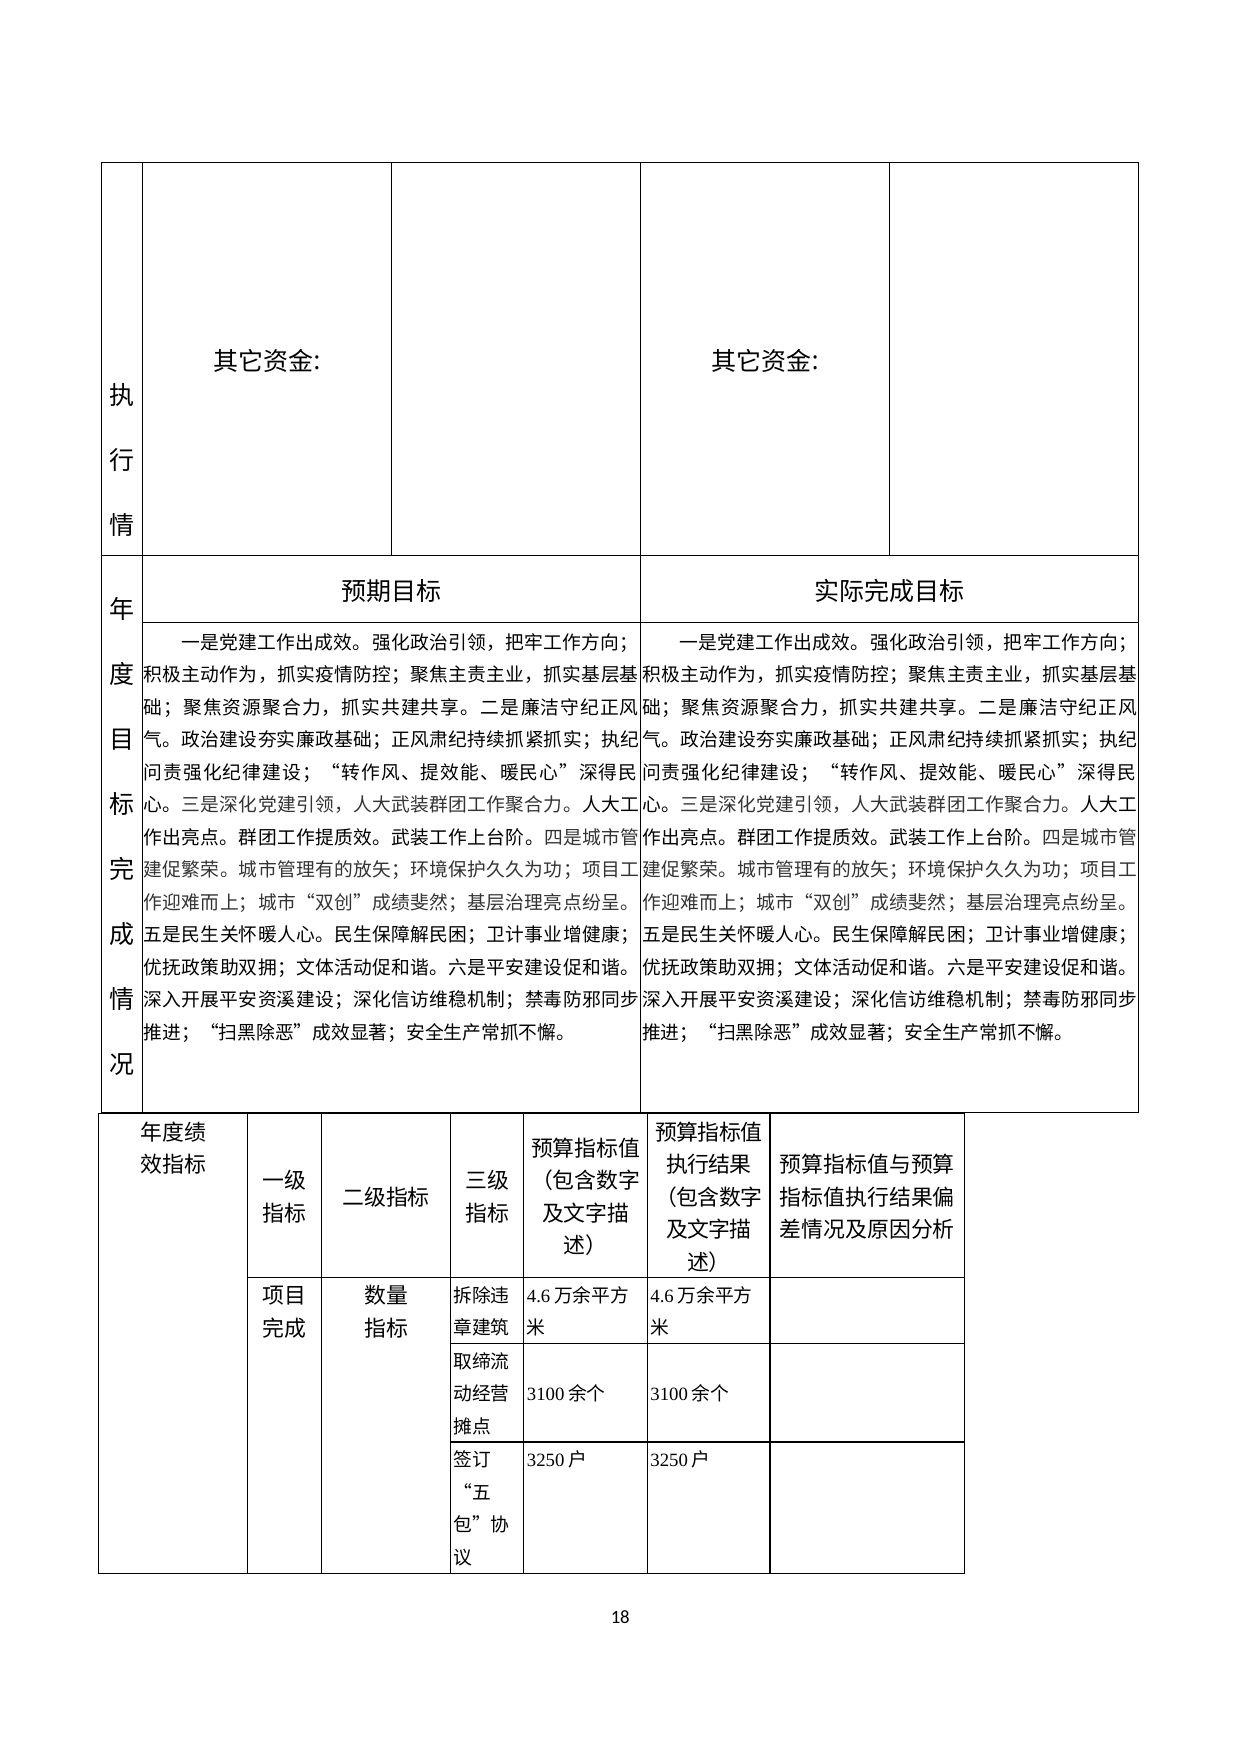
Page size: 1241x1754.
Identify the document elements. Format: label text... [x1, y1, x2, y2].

table_cell 取缔流动经营摊点 [451, 1344, 523, 1441]
table_header 三级 指标 [451, 1114, 523, 1277]
table_cell [890, 163, 1138, 554]
table_cell 3250户 [648, 1443, 769, 1572]
table_cell [771, 1443, 964, 1572]
table_cell 3250户 [524, 1443, 647, 1572]
table_header 二级指标 [322, 1114, 450, 1277]
table_cell 项目 完成 [248, 1278, 321, 1572]
table_cell 其它资金: [143, 163, 391, 554]
table_header 预算指标值（包含数字及文字描述） [524, 1114, 647, 1277]
table_cell [771, 1344, 964, 1441]
table_cell 签订“五包”协议 [451, 1443, 523, 1572]
table_cell 预期目标 [143, 556, 640, 622]
table_cell 一是党建工作出成效。强化政治引领，把牢工作方向；积极主动作为，抓实疫情防控；聚焦主责主业，抓实基层基础；聚焦资源聚合力，抓实共建共享。二是廉洁守纪正风气。政治建设夯实廉政基础；正风肃纪持续抓紧抓实；执纪问责强化纪律建设；“转作风、提效能、暖民心”深得民心。三是深化党建引领，人大武装群团工作聚合力。人大工作出亮点。群团工作提质效。武装工作上台阶。四是城市管建促繁荣。城市管理有的放矢；环境保护久久为功；项目工作迎难而上；城市“双创”成绩斐然；基层治理亮点纷呈。五是民生关怀暖人心。民生保障解民困；卫计事业增健康；优抚政策助双拥；文体活动促和谐。六是平安建设促和谐。深入开展平安资溪建设；深化信访维稳机制；禁毒防邪同步推进；“扫黑除恶”成效显著；安全生产常抓不懈。 [641, 623, 1138, 1112]
table_cell 4.6万余平方米 [524, 1278, 647, 1343]
table_cell 其它资金: [641, 163, 889, 554]
table_cell [392, 163, 640, 554]
table_header 年度绩 效指标 [99, 1114, 247, 1572]
table_cell 数量 指标 [322, 1278, 450, 1572]
table_cell [771, 1278, 964, 1343]
table_cell 一是党建工作出成效。强化政治引领，把牢工作方向；积极主动作为，抓实疫情防控；聚焦主责主业，抓实基层基础；聚焦资源聚合力，抓实共建共享。二是廉洁守纪正风气。政治建设夯实廉政基础；正风肃纪持续抓紧抓实；执纪问责强化纪律建设；“转作风、提效能、暖民心”深得民心。三是深化党建引领，人大武装群团工作聚合力。人大工作出亮点。群团工作提质效。武装工作上台阶。四是城市管建促繁荣。城市管理有的放矢；环境保护久久为功；项目工作迎难而上；城市“双创”成绩斐然；基层治理亮点纷呈。五是民生关怀暖人心。民生保障解民困；卫计事业增健康；优抚政策助双拥；文体活动促和谐。六是平安建设促和谐。深入开展平安资溪建设；深化信访维稳机制；禁毒防邪同步推进；“扫黑除恶”成效显著；安全生产常抓不懈。 [143, 623, 640, 1112]
table_cell 年度目标完成情况 [102, 556, 142, 1112]
table_cell 3100余个 [648, 1344, 769, 1441]
table_cell 拆除违章建筑 [451, 1278, 523, 1343]
table_header 一级 指标 [248, 1114, 321, 1277]
table_cell 4.6万余平方米 [648, 1278, 769, 1343]
table_cell 实际完成目标 [641, 556, 1138, 622]
table_header 预算指标值执行结果（包含数字及文字描述） [648, 1114, 769, 1277]
table_header 预算指标值与预算指标值执行结果偏差情况及原因分析 [771, 1114, 964, 1277]
table_cell 3100余个 [524, 1344, 647, 1441]
